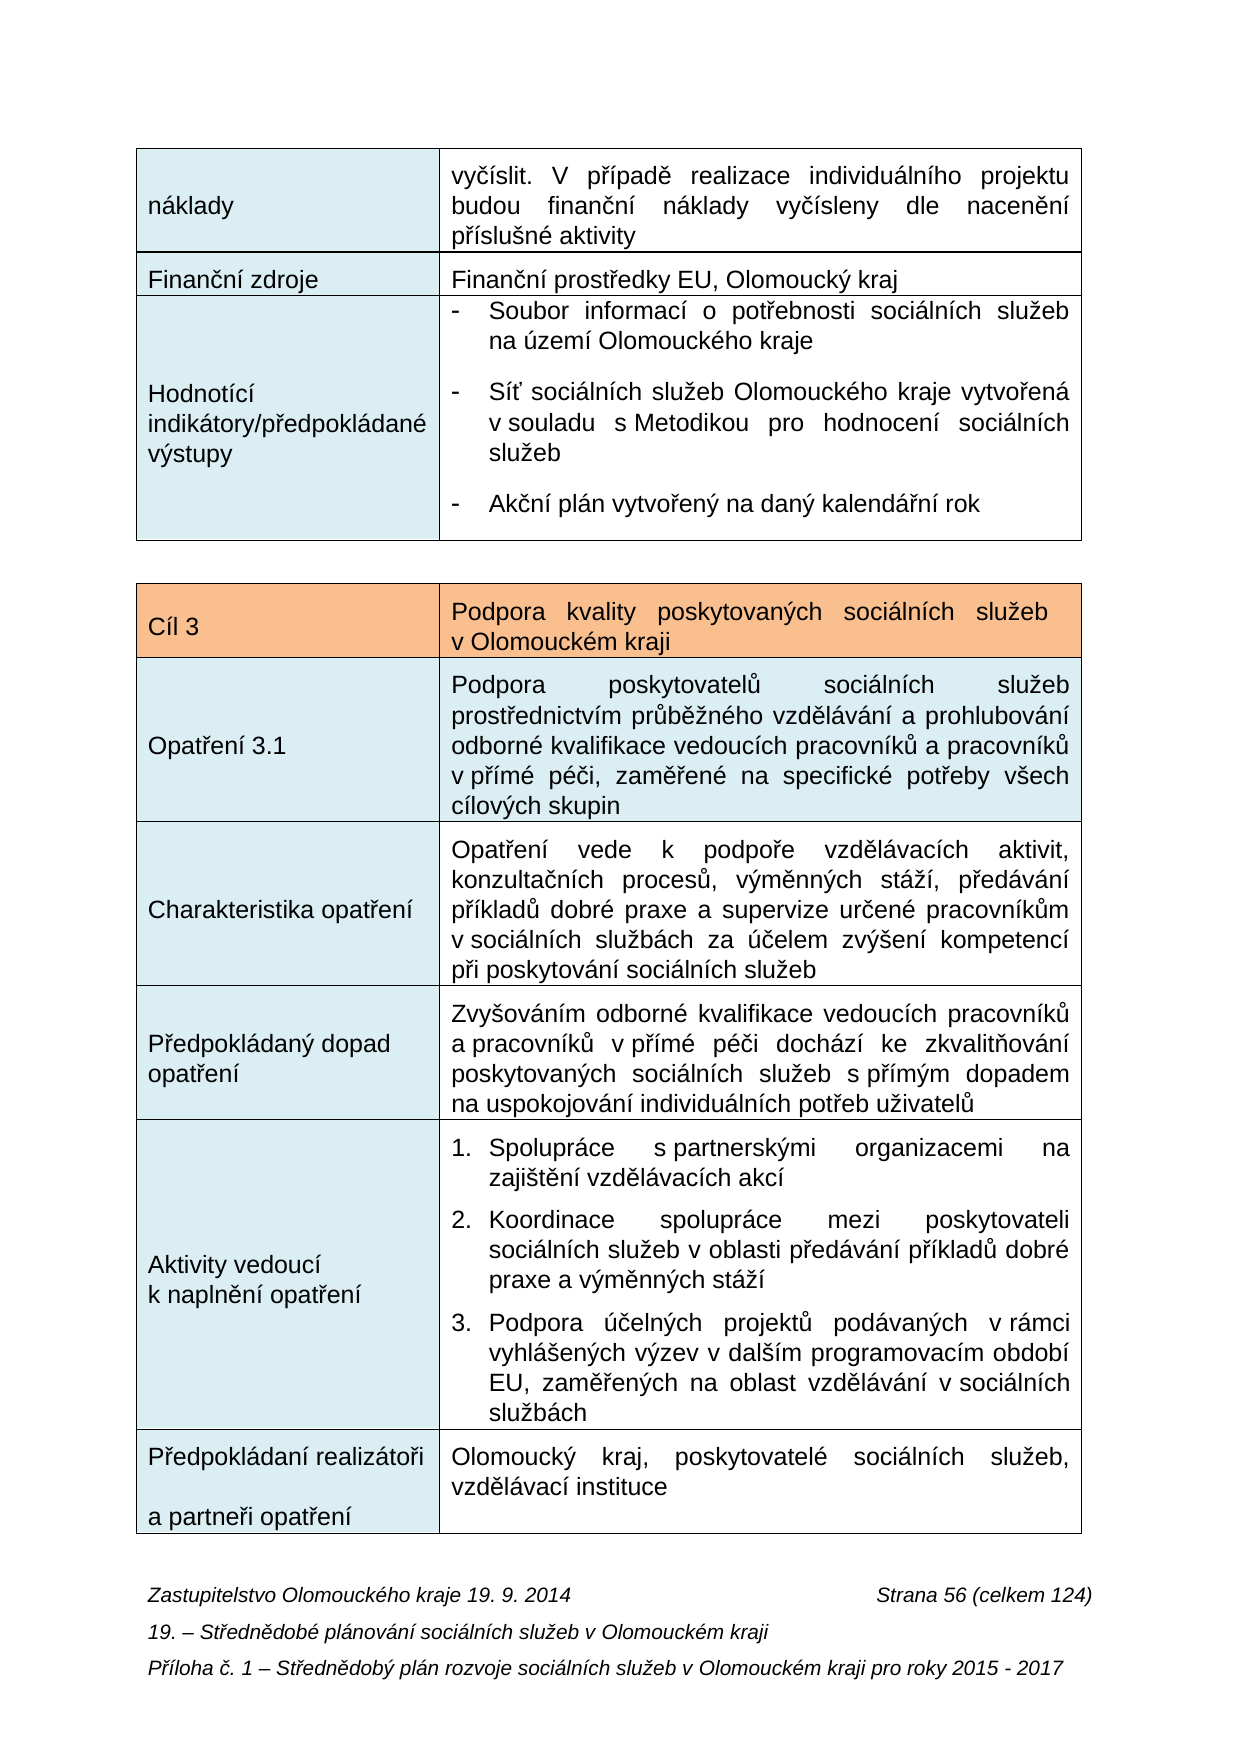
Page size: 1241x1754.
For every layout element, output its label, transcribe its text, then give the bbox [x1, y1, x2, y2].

table_cell Podpora poskytovatelů sociálních služeb prostřednictvím průběžného vzdělávání a prohlubování odborné kvalifikace vedoucích pracovníků a pracovníků v přímé péči, zaměřené na specifické potřeby všech cílových skupin [440, 658, 1081, 821]
table_cell Spolupráce s partnerskými organizacemi na zajištění vzdělávacích akcí Koordinace spolupráce mezi poskytovateli sociálních služeb v oblasti předávání příkladů dobré praxe a výměnných stáží Podpora účelných projektů podávaných v rámci vyhlášených výzev v dalším programovacím období EU, zaměřených na oblast vzdělávání v sociálních službách [440, 1120, 1081, 1428]
table_cell Předpokládaný dopad opatření [137, 986, 439, 1119]
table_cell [137, 149, 439, 251]
table_cell Předpokládaní realizátoři a partneři opatření [137, 1430, 439, 1532]
table_cell Zvyšováním odborné kvalifikace vedoucích pracovníků a pracovníků v přímé péči dochází ke zkvalitňování poskytovaných sociálních služeb s přímým dopadem na uspokojování individuálních potřeb uživatelů [440, 986, 1081, 1119]
table_header Podpora kvality poskytovaných sociálních služeb v Olomouckém kraji [440, 584, 1081, 657]
table_cell Opatření 3.1 [137, 658, 439, 821]
table_cell Finanční prostředky EU, Olomoucký kraj [440, 253, 1081, 295]
table_cell Opatření vede k podpoře vzdělávacích aktivit, konzultačních procesů, výměnných stáží, předávání příkladů dobré praxe a supervize určené pracovníkům v sociálních službách za účelem zvýšení kompetencí při poskytování sociálních služeb [440, 822, 1081, 985]
table_header Cíl 3 [137, 584, 439, 657]
table_cell Hodnotící indikátory/předpokládané výstupy [137, 296, 439, 539]
table_cell Soubor informací o potřebnosti sociálních služeb na území Olomouckého kraje Síť sociálních služeb Olomouckého kraje vytvořená v souladu s Metodikou pro hodnocení sociálních služeb Akční plán vytvořený na daný kalendářní rok [440, 296, 1081, 539]
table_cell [440, 149, 1081, 251]
table_cell Charakteristika opatření [137, 822, 439, 985]
table_cell Aktivity vedoucí k naplnění opatření [137, 1120, 439, 1428]
table_cell Finanční zdroje [137, 253, 439, 295]
table_cell Olomoucký kraj, poskytovatelé sociálních služeb, vzdělávací instituce [440, 1430, 1081, 1532]
